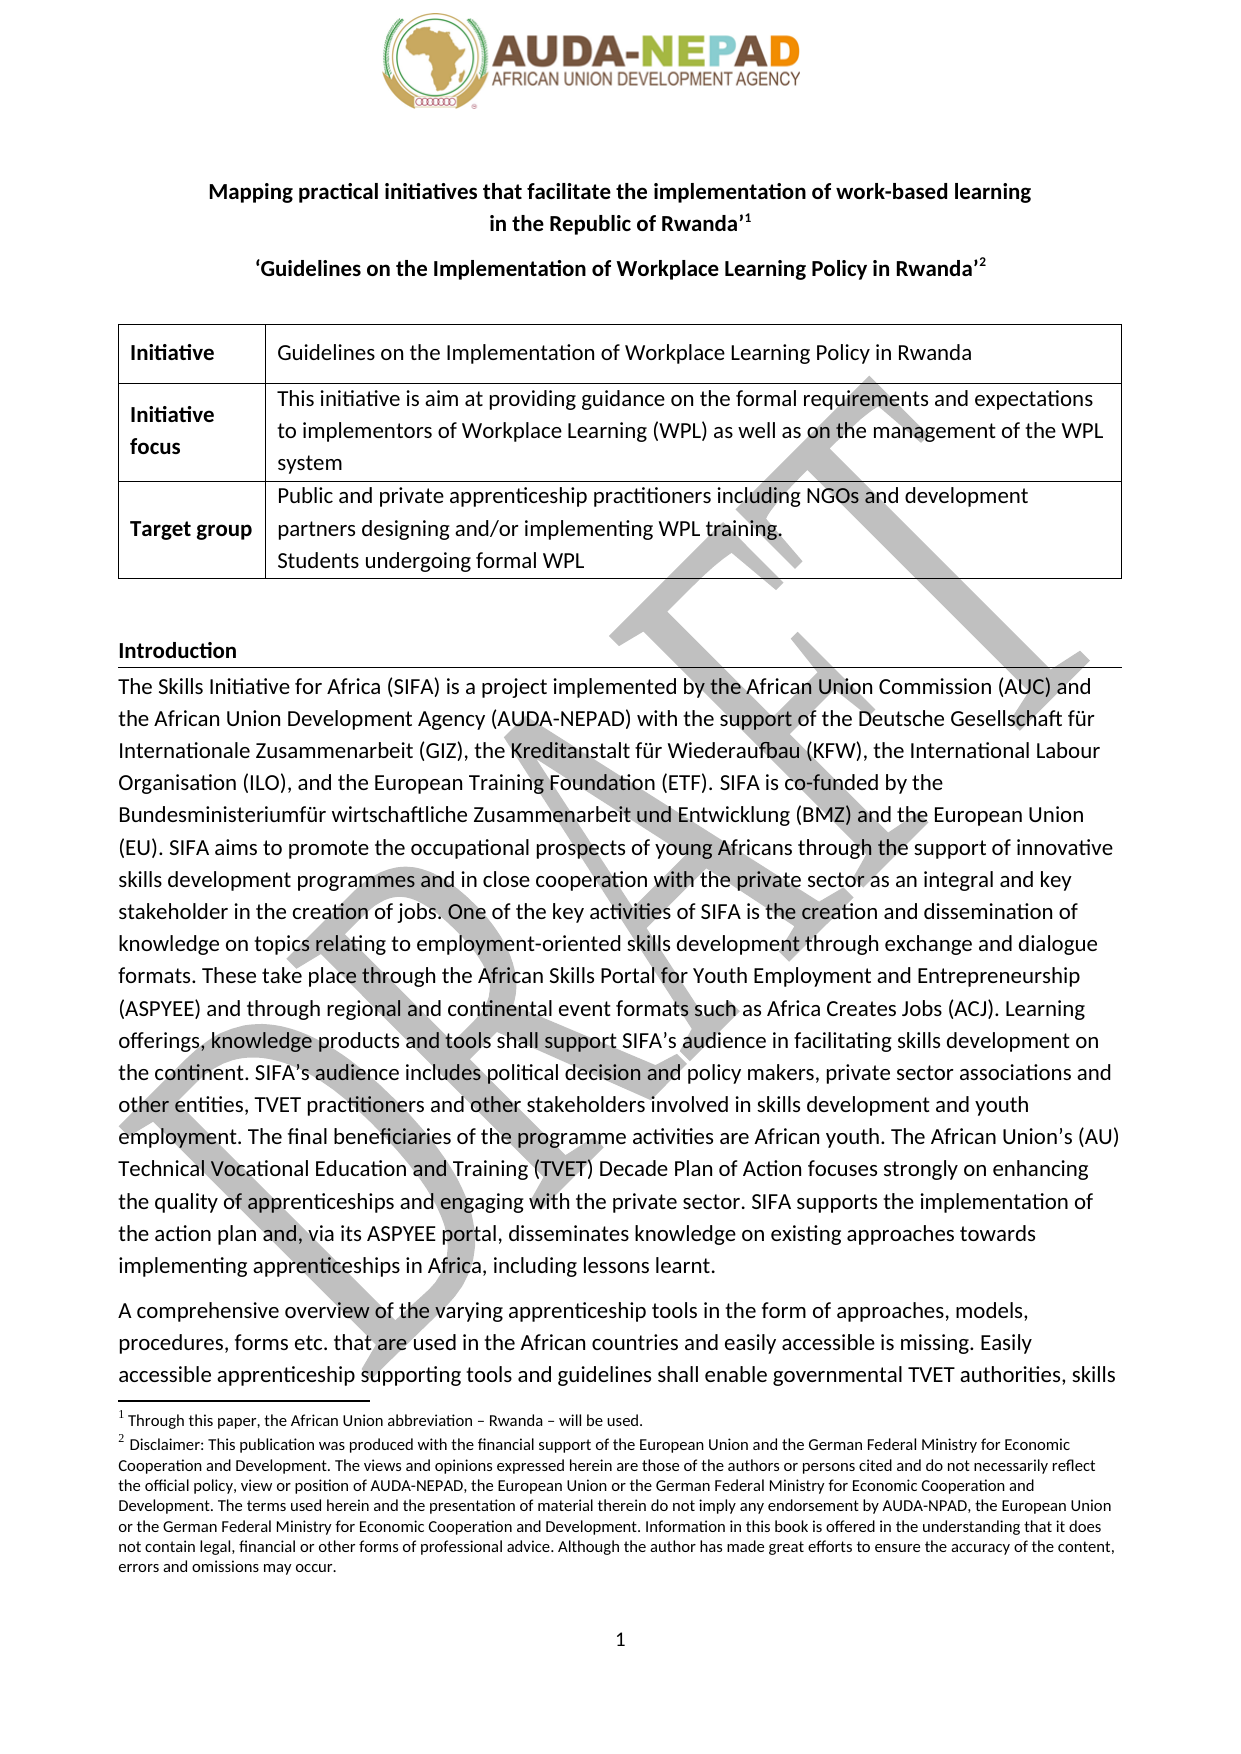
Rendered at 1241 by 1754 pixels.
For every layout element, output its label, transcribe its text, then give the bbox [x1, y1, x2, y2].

table_header Initiative [119, 325, 265, 383]
table_cell Initiative focus [119, 384, 265, 481]
table_cell This initiative is aim at providing guidance on the formal requirements and expectations to implementors of Workplace Learning (WPL) as well as on the management of the WPL system [266, 384, 1121, 481]
text The Skills Initiative for Africa (SIFA) is a project implemented by the African Union Commission (AUC) and the African Union Development Agency (AUDA-NEPAD) with the support of the Deutsche Gesellschaft für Internationale Zusammenarbeit (GIZ), the Kreditanstalt für Wiederaufbau (KFW), the International Labour Organisation (ILO), and the European Training Foundation (ETF). SIFA is co-funded by the Bundesministeriumfür wirtschaftliche Zusammenarbeit und Entwicklung (BMZ) and the European Union (EU). SIFA aims to promote the occupational prospects of young Africans through the support of innovative skills development programmes and in close cooperation with the private sector as an integral and key stakeholder in the creation of jobs. One of the key activities of SIFA is the creation and dissemination of knowledge on topics relating to employment-oriented skills development through exchange and dialogue formats. These take place through the African Skills Portal for Youth Employment and Entrepreneurship (ASPYEE) and through regional and continental event formats such as Africa Creates Jobs (ACJ). Learning offerings, knowledge products and tools shall support SIFA’s audience in facilitating skills development on the continent. SIFA’s audience includes political decision and policy makers, private sector associations and other entities, TVET practitioners and other stakeholders involved in skills development and youth employment. The final beneficiaries of the programme activities are African youth. The African Union’s (AU) Technical Vocational Education and Training (TVET) Decade Plan of Action focuses strongly on enhancing the quality of apprenticeships and engaging with the private sector. SIFA supports the implementation of the action plan and, via its ASPYEE portal, disseminates knowledge on existing approaches towards implementing apprenticeships in Africa, including lessons learnt. [118, 672, 1122, 1279]
table_cell Target group [119, 482, 265, 578]
table_header Guidelines on the Implementation of Workplace Learning Policy in Rwanda [266, 325, 1121, 383]
picture [382, 13, 800, 109]
text Introduction [118, 636, 1122, 667]
text in the Republic of Rwanda’ [118, 209, 1122, 237]
text Mapping practical initiatives that facilitate the implementation of work-based learning [118, 177, 1122, 205]
text ‘Guidelines on the Implementation of Workplace Learning Policy in Rwanda’ [118, 254, 1122, 282]
table_cell Public and private apprenticeship practitioners including NGOs and development partners designing and/or implementing WPL training. Students undergoing formal WPL [266, 482, 1121, 578]
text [118, 1296, 1122, 1388]
